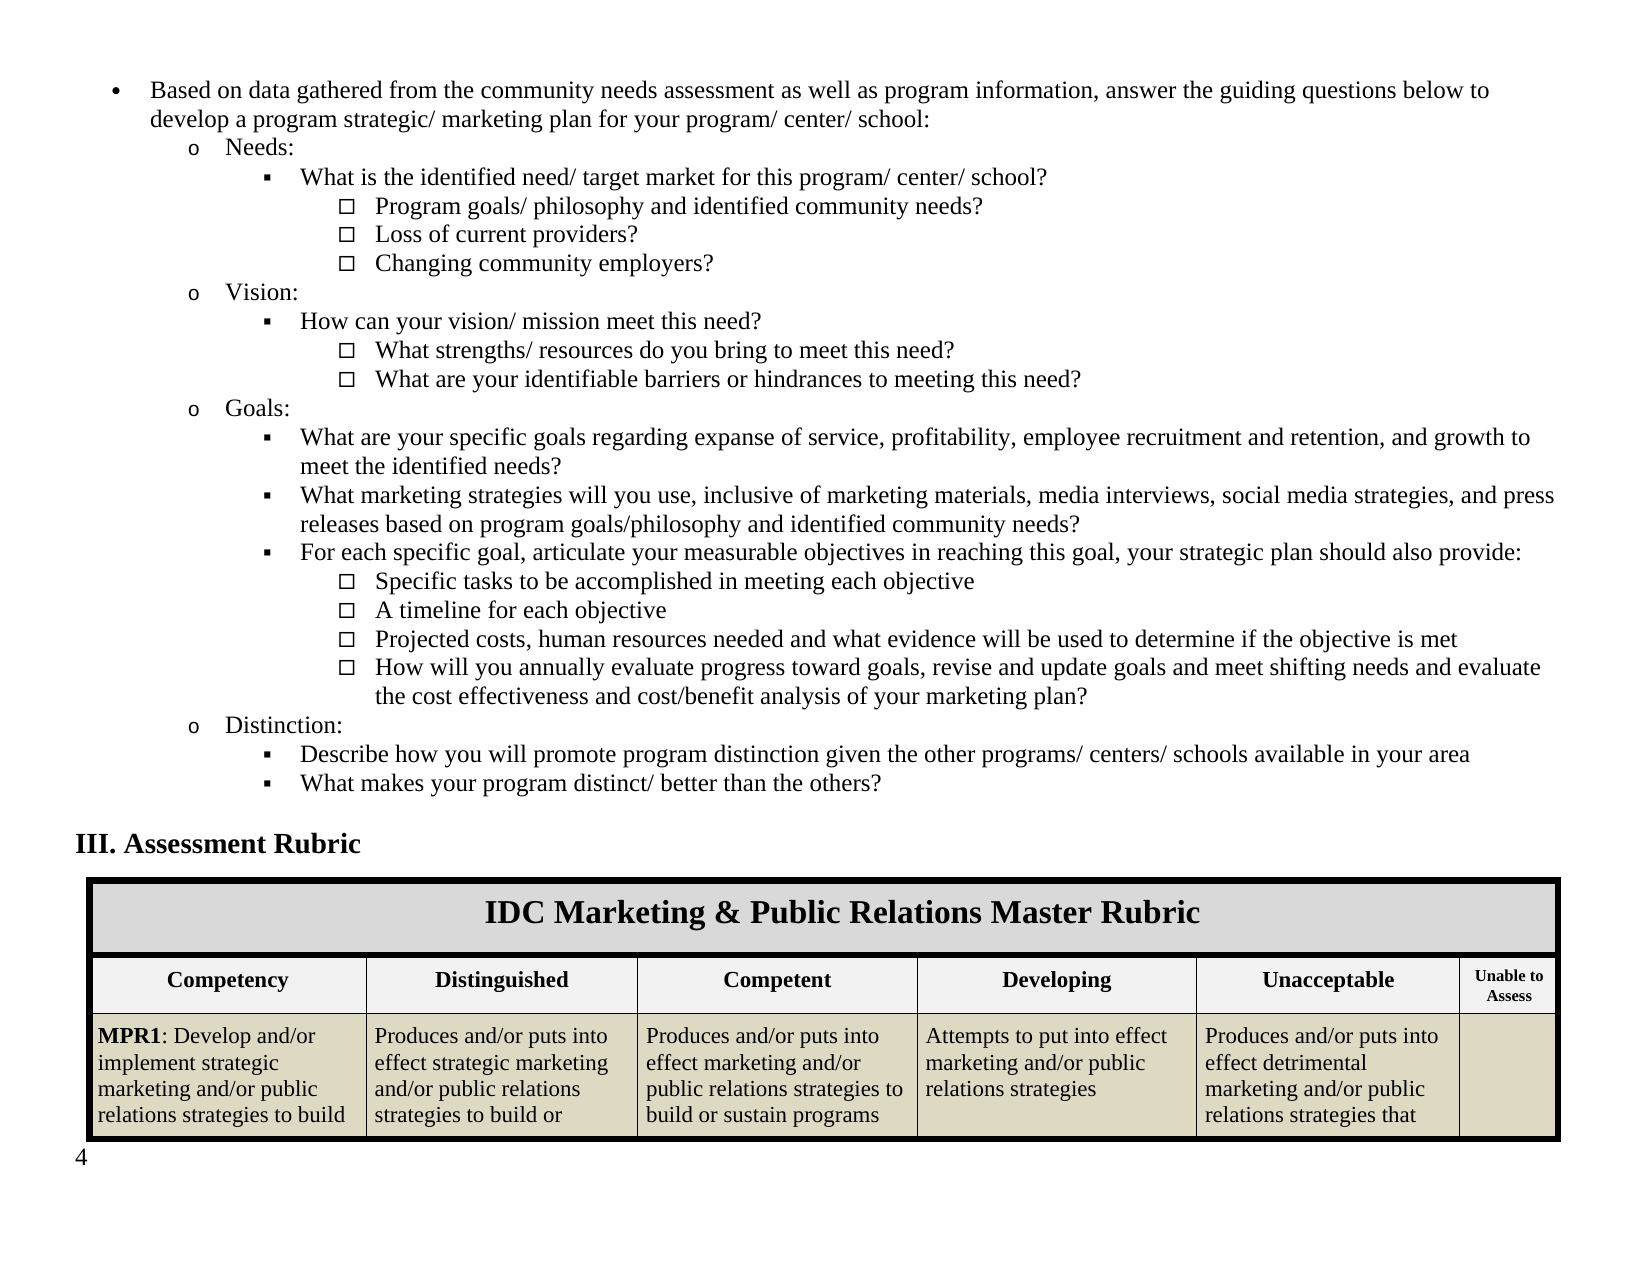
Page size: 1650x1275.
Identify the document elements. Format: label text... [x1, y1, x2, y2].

list Goals: [187, 393, 1575, 422]
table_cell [638, 1014, 917, 1136]
list How can your vision/ mission meet this need? [262, 307, 1575, 335]
table_cell Unacceptable [1197, 958, 1459, 1013]
list What are your identifiable barriers or hindrances to meeting this need? [337, 364, 1575, 393]
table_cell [367, 1014, 637, 1136]
list What strengths/ resources do you bring to meet this need? [337, 335, 1575, 364]
list Needs: [187, 132, 1575, 162]
list What marketing strategies will you use, inclusive of marketing materials, media interviews, social media strategies, and press releases based on program goals/philosophy and identified community needs? [262, 480, 1575, 537]
list Vision: [187, 277, 1575, 307]
list Describe how you will promote program distinction given the other programs/ centers/ schools available in your area [262, 739, 1575, 768]
table_header IDC Marketing & Public Relations Master Rubric [93, 884, 1555, 952]
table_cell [1197, 1014, 1459, 1136]
list Projected costs, human resources needed and what evidence will be used to determine if the objective is met [337, 624, 1575, 652]
list Specific tasks to be accomplished in meeting each objective [337, 566, 1575, 595]
list What is the identified need/ target market for this program/ center/ school? [262, 162, 1575, 191]
list A timeline for each objective [337, 595, 1575, 624]
table_cell Distinguished [367, 958, 637, 1013]
table_cell [1460, 1014, 1555, 1136]
list For each specific goal, articulate your measurable objectives in reaching this goal, your strategic plan should also provide: [262, 537, 1575, 566]
list Program goals/ philosophy and identified community needs? [337, 191, 1575, 219]
list Distinction: [187, 710, 1575, 739]
list How will you annually evaluate progress toward goals, revise and update goals and meet shifting needs and evaluate the cost effectiveness and cost/benefit analysis of your marketing plan? [337, 652, 1575, 710]
list Changing community employers? [337, 248, 1575, 277]
table_cell Competency [93, 958, 366, 1013]
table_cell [93, 1014, 366, 1136]
text III. Assessment Rubric [75, 826, 1575, 859]
list What are your specific goals regarding expanse of service, profitability, employee recruitment and retention, and growth to meet the identified needs? [262, 422, 1575, 480]
list Loss of current providers? [337, 219, 1575, 248]
list Based on data gathered from the community needs assessment as well as program information, answer the guiding questions below to develop a program strategic/ marketing plan for your program/ center/ school: [112, 75, 1575, 132]
table_cell Developing [918, 958, 1196, 1013]
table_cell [918, 1014, 1196, 1136]
table_cell Competent [638, 958, 917, 1013]
table_cell Unable to Assess [1460, 958, 1555, 1013]
list What makes your program distinct/ better than the others? [262, 768, 1575, 797]
